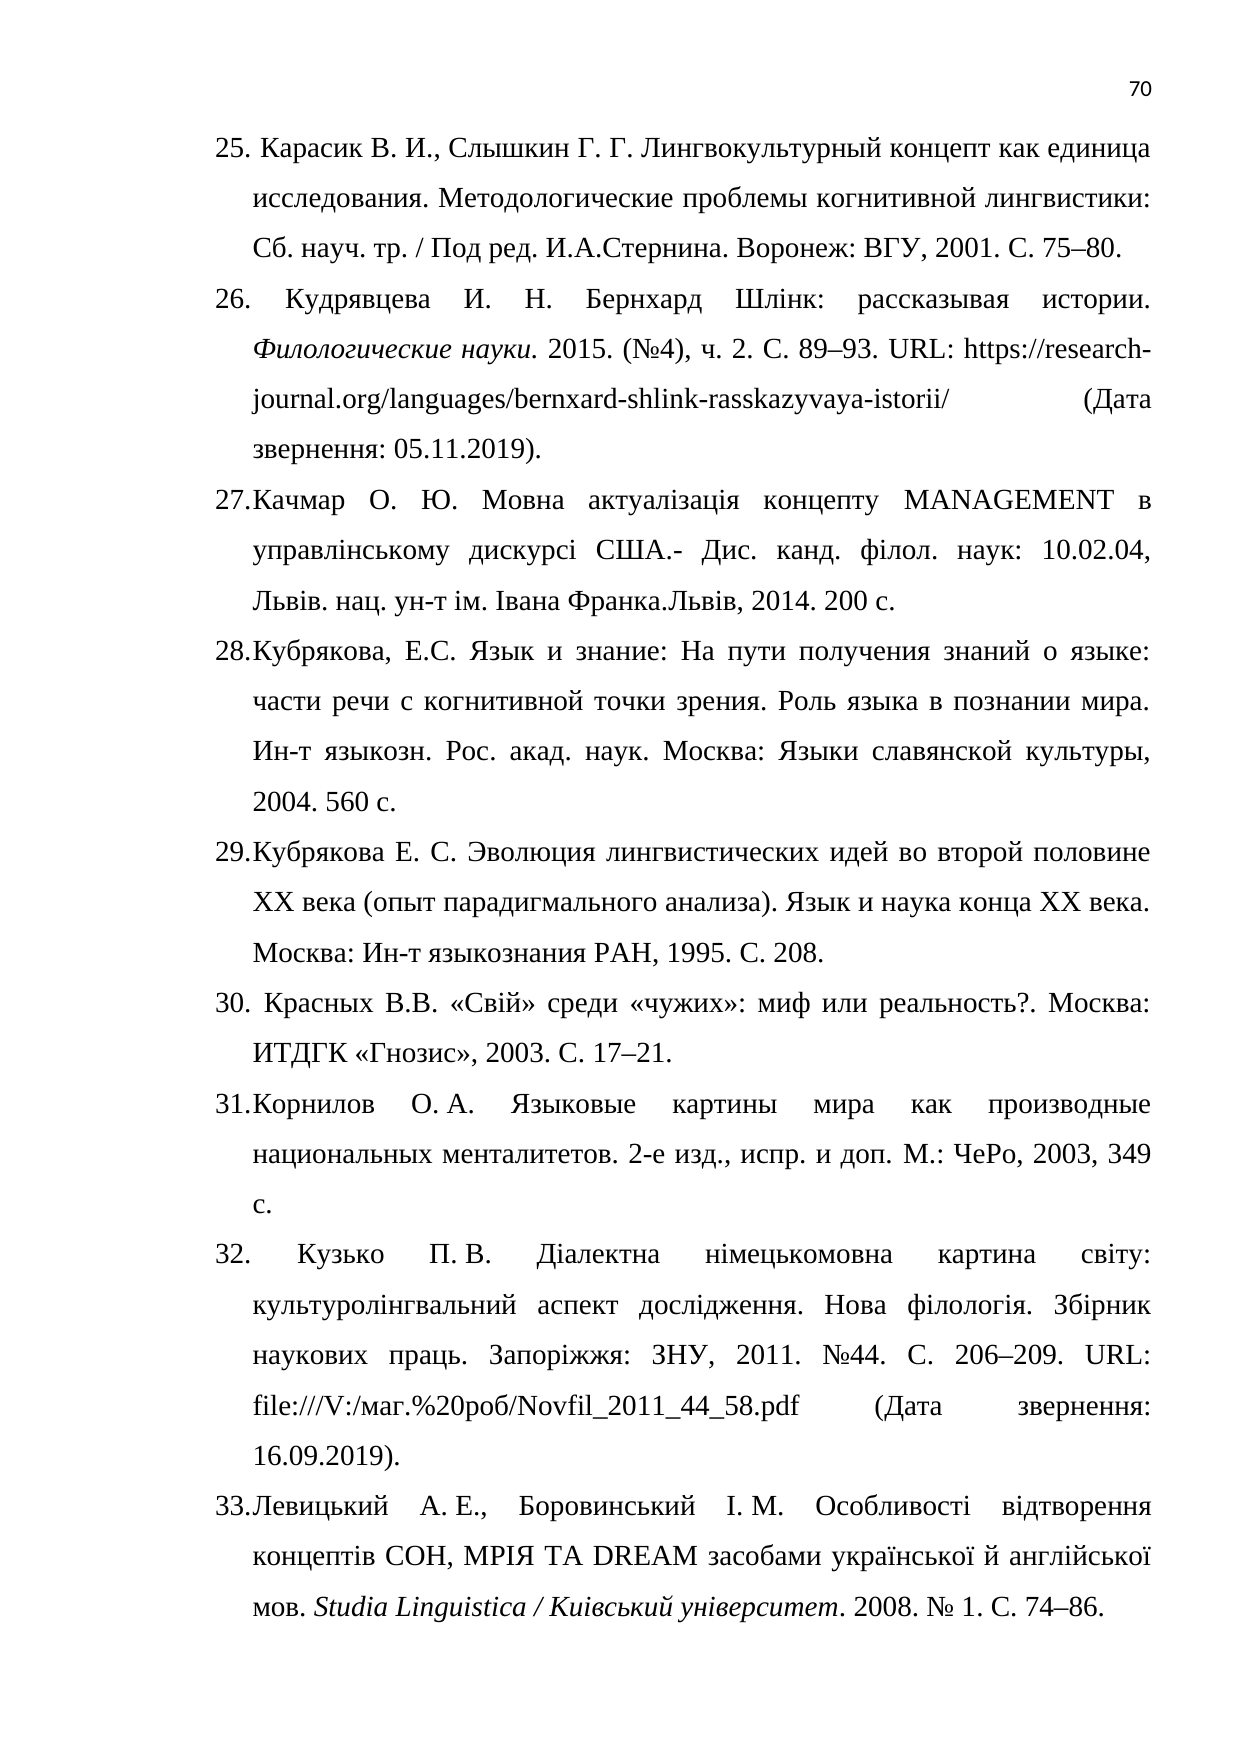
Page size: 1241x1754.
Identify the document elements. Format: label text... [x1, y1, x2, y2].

list Левицький А. Е., Боровинський І. М. Особливості відтворення концептів СОН, МРІЯ ТА DREAM засобами української й англійської мов. Studia Linguistica / Киiвський унiверситет. 2008. № 1. С. 74–86. [215, 1488, 1152, 1622]
list Качмар О. Ю. Мовна актуалізація концепту MANAGEMENT в управлінському дискурсі США.- Дис. канд. філол. наук: 10.02.04, Львів. нац. ун-т ім. Івана Франка.Львів, 2014. 200 с. [215, 482, 1152, 616]
list Кубрякова, Е.С. Язык и знание: На пути получения знаний о языке: части речи с когнитивной точки зрения. Роль языка в познании мира. Ин-т языкозн. Рос. акад. наук. Москва: Языки славянской культуры, 2004. 560 с. [215, 633, 1152, 817]
list Кудрявцева И. Н. Бернхард Шлінк: рассказывая истории. Филологические науки. 2015. (№4), ч. 2. С. 89–93. URL: https://research-journal.org/languages/bernxard-shlink-rasskazyvaya-istorii/ (Дата звернення: 05.11.2019). [215, 281, 1152, 465]
list Красных В.В. «Свій» среди «чужих»: миф или реальность?. Москва: ИТДГК «Гнозис», 2003. С. 17–21. [215, 985, 1152, 1069]
list Кубрякова Е. С. Эволюция лингвистических идей во второй половине XX века (опыт парадигмального анализа). Язык и наука конца XX века. Москва: Ин-т языкознания РАН, 1995. C. 208. [215, 834, 1152, 968]
list Кузько П. В. Діалектна німецькомовна картина світу: культуролінгвальний аспект дослідження. Нова філологія. Збірник наукових праць. Запоріжжя: ЗНУ, 2011. №44. С. 206–209. URL: file:///V:/маг.%20роб/Novfil_2011_44_58.pdf (Дата звернення: 16.09.2019). [215, 1237, 1152, 1471]
list Карасик В. И., Слышкин Г. Г. Лингвокультурный концепт как единица исследования. Методологические проблемы когнитивной лингвистики: Сб. науч. тр. / Под ред. И.А.Стернина. Воронеж: ВГУ, 2001. С. 75–80. [215, 130, 1152, 264]
list Корнилов О. А. Языковые картины мира как производные национальных менталитетов. 2-е изд., испр. и доп. М.: ЧеРо, 2003, 349 с. [215, 1086, 1152, 1220]
